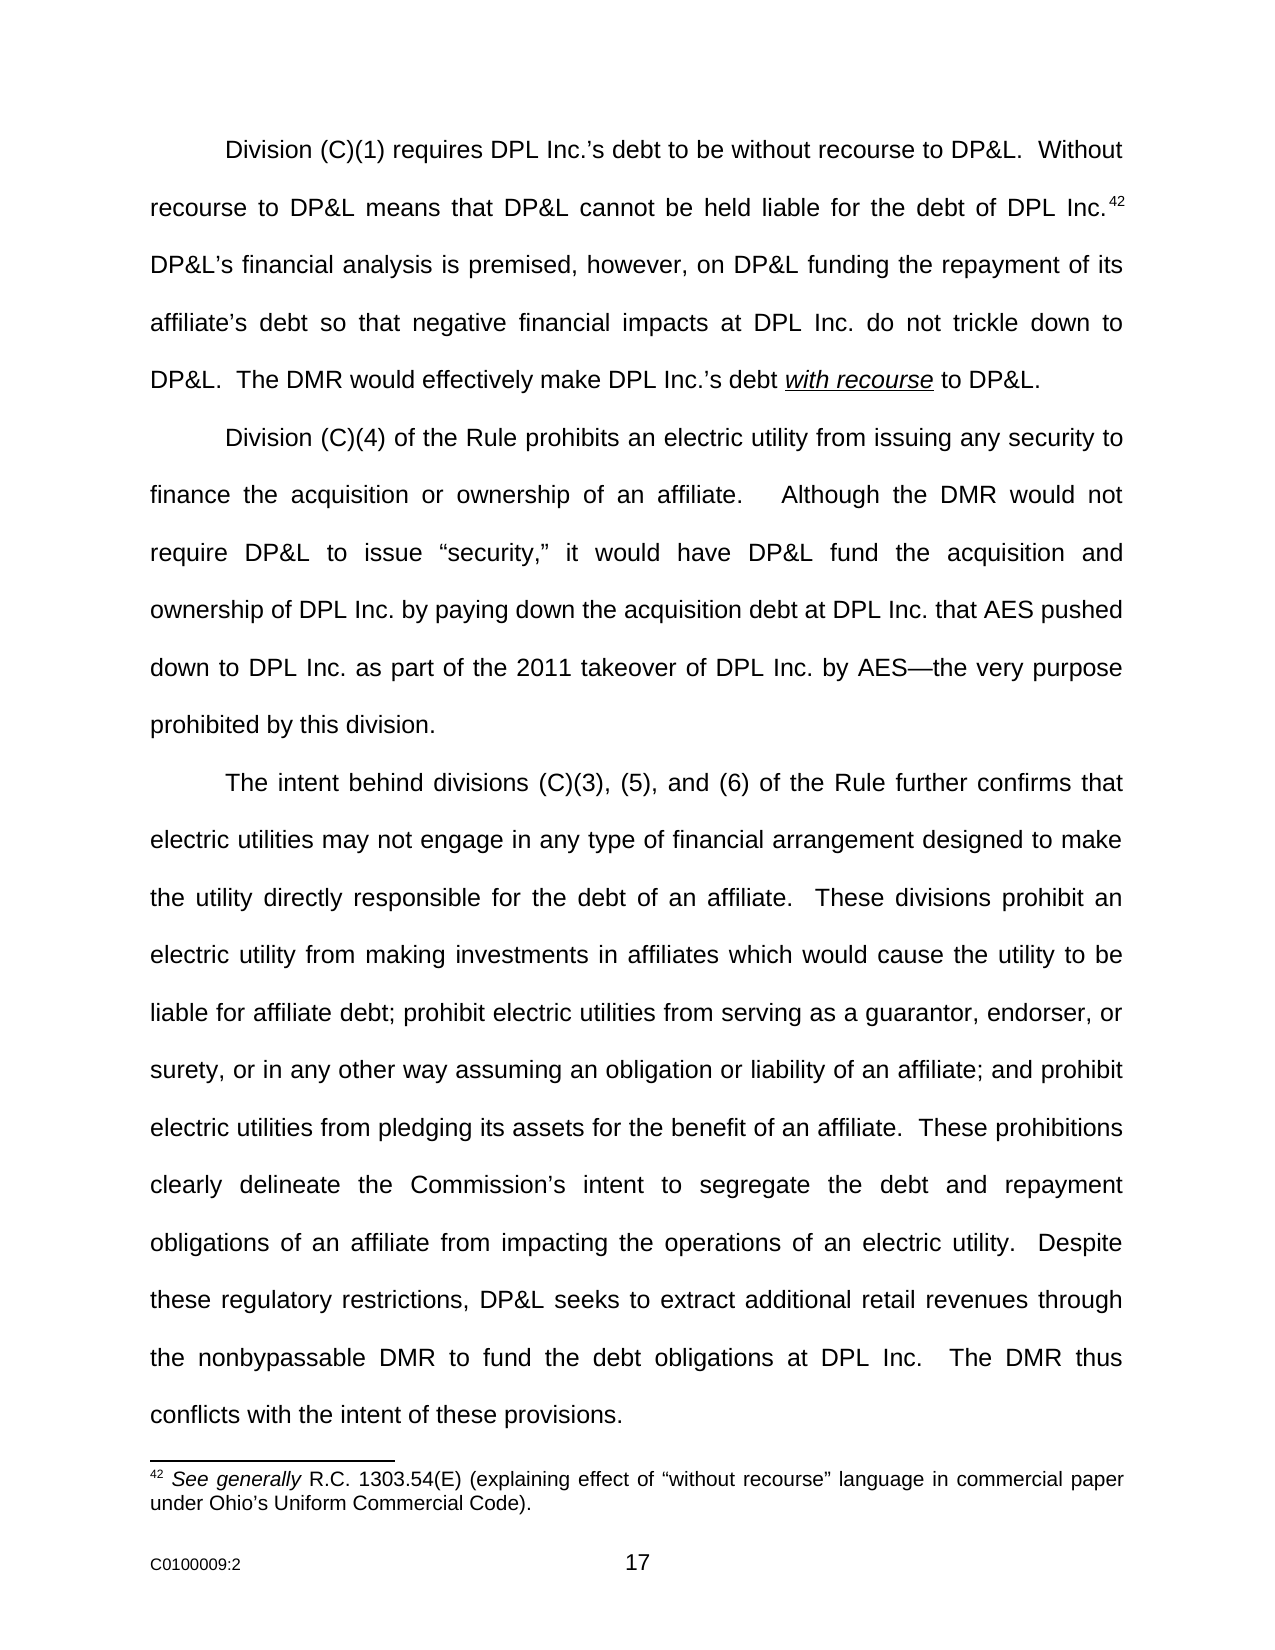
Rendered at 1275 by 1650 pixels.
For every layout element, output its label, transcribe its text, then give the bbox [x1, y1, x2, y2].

text Division (C)(4) of the Rule prohibits an electric utility from issuing any security to finance the acquisition or ownership of an affiliate. Although the DMR would not require DP&L to issue “security,” it would have DP&L fund the acquisition and ownership of DPL Inc. by paying down the acquisition debt at DPL Inc. that AES pushed down to DPL Inc. as part of the 2011 takeover of DPL Inc. by AES—the very purpose prohibited by this division. [150, 422, 1125, 739]
text The intent behind divisions (C)(3), (5), and (6) of the Rule further confirms that electric utilities may not engage in any type of financial arrangement designed to make the utility directly responsible for the debt of an affiliate. These divisions prohibit an electric utility from making investments in affiliates which would cause the utility to be liable for affiliate debt; prohibit electric utilities from serving as a guarantor, endorser, or surety, or in any other way assuming an obligation or liability of an affiliate; and prohibit electric utilities from pledging its assets for the benefit of an affiliate. These prohibitions clearly delineate the Commission’s intent to segregate the debt and repayment obligations of an affiliate from impacting the operations of an electric utility. Despite these regulatory restrictions, DP&L seeks to extract additional retail revenues through the nonbypassable DMR to fund the debt obligations at DPL Inc. The DMR thus conflicts with the intent of these provisions. [150, 767, 1125, 1429]
text Division (C)(1) requires DPL Inc.’s debt to be without recourse to DP&L. Without recourse to DP&L means that DP&L cannot be held liable for the debt of DPL Inc. DP&L’s financial analysis is premised, however, on DP&L funding the repayment of its affiliate’s debt so that negative financial impacts at DPL Inc. do not trickle down to DP&L. The DMR would effectively make DPL Inc.’s debt with recourse to DP&L. [150, 135, 1125, 394]
